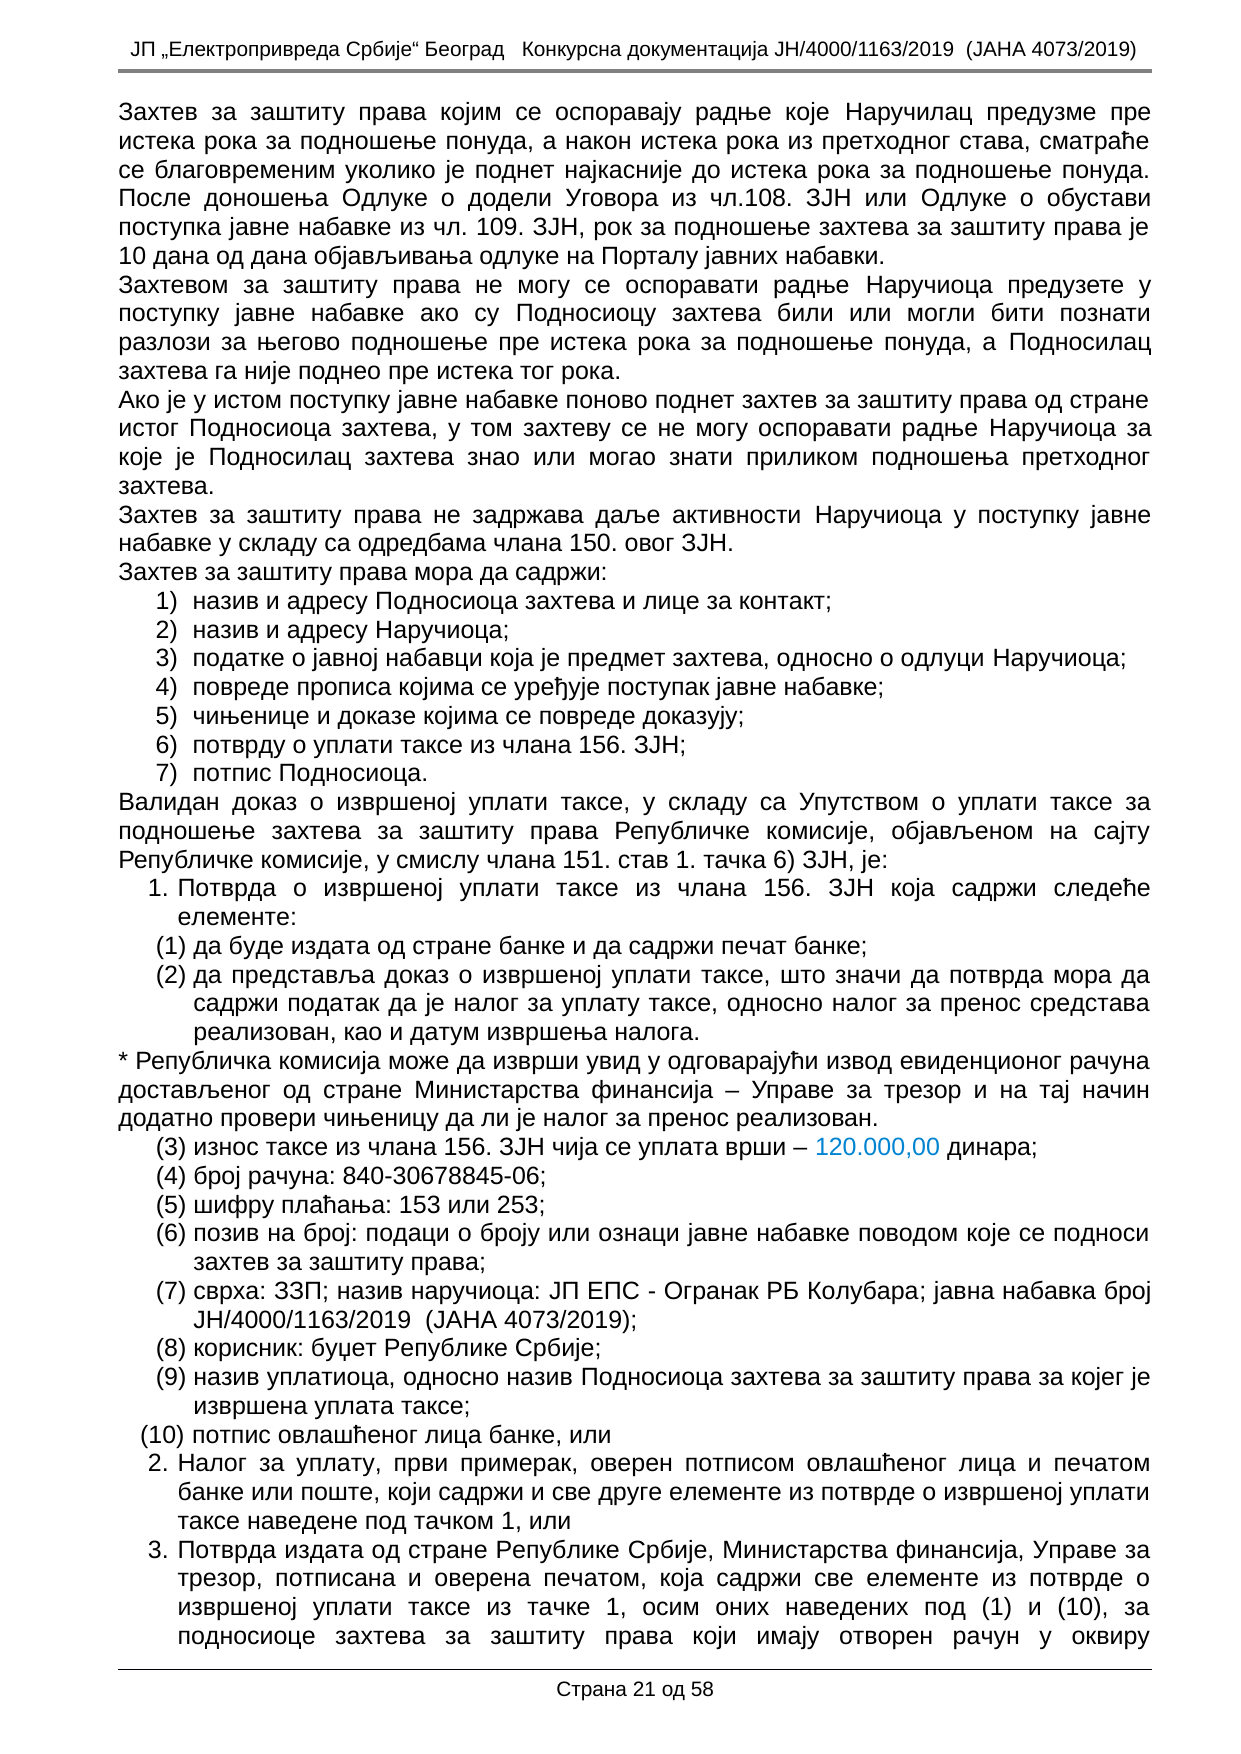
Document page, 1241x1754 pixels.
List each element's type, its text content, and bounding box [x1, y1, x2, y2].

list потпис овлашћеног лица банке, или [140, 1419, 1152, 1448]
list корисник: буџет Републике Србије; [156, 1333, 1152, 1362]
list да представља доказ о извршеној уплати таксе, што значи да потврда мора да садржи податак да је налог за уплату таксе, односно налог за пренос средстава реализован, као и датум извршења налога. [156, 959, 1152, 1046]
text * Републичка комисија може да изврши увид у одговарајући извод евиденционог рачуна достављеног од стране Министарства финансија – Управе за трезор и на тај начин додатно провери чињеницу да ли је налог за пренос реализован. [118, 1046, 1152, 1132]
list број рачуна: 840-30678845-06; [156, 1161, 1152, 1189]
list Потврда о извршеној уплати таксе из члана 156. ЗЈН која садржи следеће елементе: [148, 873, 1152, 931]
list повреде прописа којима се уређује поступак јавне набавке; [155, 672, 1152, 701]
text Захтев за заштиту права којим се оспоравају радње које Наручилац предузме пре истека рока за подношење понуда, а након истека рока из претходног става, сматраће се благовременим уколико је поднет најкасније до истека рока за подношење понуда. После доношења Одлуке о додели Уговора из чл.108. ЗЈН или Одлуке о обустави поступка јавне набавке из чл. 109. ЗЈН, рок за подношење захтева за заштиту права је 10 дана од дана објављивања одлуке на Порталу јавних набавки. [118, 97, 1152, 269]
list да буде издата од стране банке и да садржи печат банке; [156, 931, 1152, 959]
list назив и адресу Наручиоца; [155, 614, 1152, 643]
list податке о јавној набавци која је предмет захтева, односно о одлуци Наручиоца; [155, 643, 1152, 672]
list потврду о уплати таксе из члана 156. ЗЈН; [155, 729, 1152, 758]
list чињенице и доказе којима се повреде доказују; [155, 701, 1152, 729]
list позив на број: подаци о броју или ознаци јавне набавке поводом које се подноси захтев за заштиту права; [156, 1218, 1152, 1276]
list шифру плаћања: 153 или 253; [156, 1189, 1152, 1218]
list Налог за уплату, први примерак, оверен потписом овлашћеног лица и печатом банке или поште, који садржи и све друге елементе из потврде о извршеној уплати таксе наведене под тачком 1, или [148, 1448, 1152, 1534]
list назив и адресу Подносиоца захтева и лице за контакт; [155, 586, 1152, 614]
text Ако је у истом поступку јавне набавке поново поднет захтев за заштиту права од стране истог Подносиоца захтева, у том захтеву се не могу оспоравати радње Наручиоца за које је Подносилац захтева знао или могао знати приликом подношења претходног захтева. [118, 384, 1152, 499]
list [148, 1534, 1152, 1649]
text Захтев за заштиту права мора да садржи: [118, 557, 1152, 586]
text Валидан доказ о извршеној уплати таксе, у складу са Упутством о уплати таксе за подношење захтева за заштиту права Републичке комисије, објављеном на сајту Републичке комисије, у смислу члана 151. став 1. тачка 6) ЗЈН, је: [118, 787, 1152, 873]
list потпис Подносиоца. [155, 758, 1152, 787]
text Захтев за заштиту права не задржава даље активности Наручиоца у поступку јавне набавке у складу са одредбама члана 150. овог ЗЈН. [118, 499, 1152, 557]
list сврха: ЗЗП; назив наручиоца: ЈП ЕПС - Огранак РБ Колубара; јавна набавка број ЈН/4000/1163/2019 (ЈАНА 4073/2019); [156, 1276, 1152, 1333]
list назив уплатиоца, односно назив Подносиоца захтева за заштиту права за којег је извршена уплата таксе; [156, 1362, 1152, 1419]
text Захтевом за заштиту права не могу се оспоравати радње Наручиоца предузете у поступку јавне набавке ако су Подносиоцу захтева били или могли бити познати разлози за његово подношење пре истека рока за подношење понуда, а Подносилац захтева га није поднео пре истека тог рока. [118, 269, 1152, 384]
list износ таксе из члана 156. ЗЈН чија се уплата врши – 120.000,00 динара; [156, 1132, 1152, 1161]
